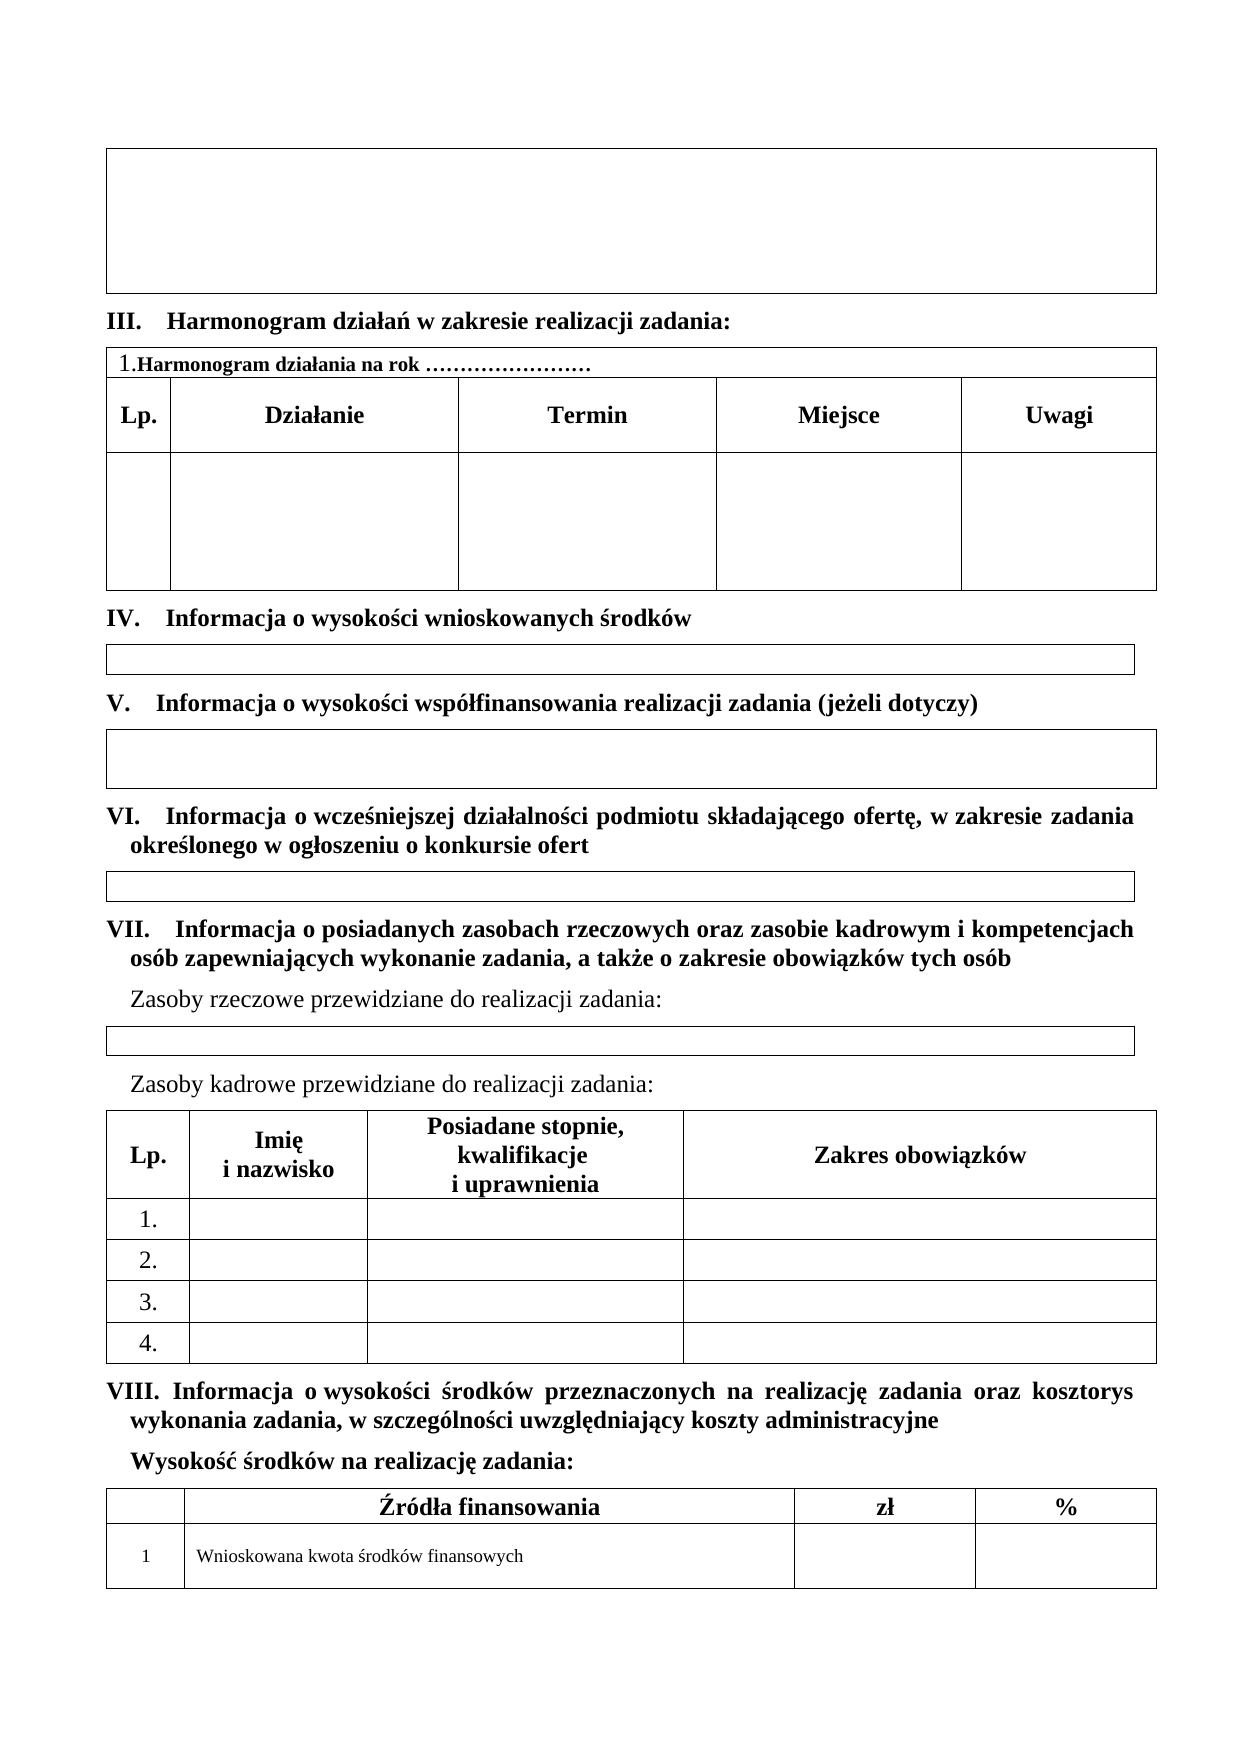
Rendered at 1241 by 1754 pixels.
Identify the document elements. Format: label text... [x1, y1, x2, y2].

table_header [107, 1489, 184, 1523]
text Wysokość środków na realizację zadania: [106, 1446, 1134, 1475]
text VIII. Informacja o wysokości środków przeznaczonych na realizację zadania oraz kosztorys wykonania zadania, w szczególności uwzględniający koszty administracyjne [106, 1376, 1134, 1434]
text V. Informacja o wysokości współfinansowania realizacji zadania (jeżeli dotyczy) [106, 688, 1134, 716]
table_cell [368, 1240, 683, 1280]
table_cell [684, 1323, 1156, 1363]
table_header zł [795, 1489, 975, 1523]
table_cell [107, 453, 170, 589]
table_cell 3. [107, 1281, 189, 1322]
table_header % [976, 1489, 1156, 1523]
text III. Harmonogram działań w zakresie realizacji zadania: [106, 306, 1134, 335]
table_cell [962, 453, 1156, 589]
table_cell [795, 1524, 975, 1588]
table_cell [190, 1240, 367, 1280]
text IV. Informacja o wysokości wnioskowanych środków [106, 603, 1134, 632]
table_cell Uwagi [962, 378, 1156, 452]
table_cell [717, 453, 961, 589]
table_cell [190, 1281, 367, 1322]
table_cell Wnioskowana kwota środków finansowych [185, 1524, 794, 1588]
text Zasoby kadrowe przewidziane do realizacji zadania: [106, 1069, 1134, 1098]
table_header Posiadane stopnie, kwalifikacje i uprawnienia [368, 1111, 683, 1197]
table_cell 2. [107, 1240, 189, 1280]
table_cell [368, 1323, 683, 1363]
text VII. Informacja o posiadanych zasobach rzeczowych oraz zasobie kadrowym i kompetencjach osób zapewniających wykonanie zadania, a także o zakresie obowiązków tych osób [106, 914, 1134, 972]
table_cell [684, 1199, 1156, 1239]
table_cell 1. [107, 1199, 189, 1239]
table_cell Miejsce [717, 378, 961, 452]
table_cell [190, 1323, 367, 1363]
table_header [107, 645, 1134, 674]
table_cell [459, 453, 716, 589]
table_header 1.Harmonogram działania na rok …………………… [107, 348, 1156, 377]
table_cell [368, 1281, 683, 1322]
table_cell [368, 1199, 683, 1239]
table_header [107, 730, 1156, 787]
table_cell Termin [459, 378, 716, 452]
table_cell [684, 1281, 1156, 1322]
text VI. Informacja o wcześniejszej działalności podmiotu składającego ofertę, w zakresie zadania określonego w ogłoszeniu o konkursie ofert [106, 801, 1134, 858]
table_header Lp. [107, 1111, 189, 1197]
table_header [107, 1027, 1134, 1055]
table_header Źródła finansowania [185, 1489, 794, 1523]
table_cell [190, 1199, 367, 1239]
table_header Imię i nazwisko [190, 1111, 367, 1197]
table_cell [684, 1240, 1156, 1280]
table_header Zakres obowiązków [684, 1111, 1156, 1197]
table_cell [171, 453, 458, 589]
text Zasoby rzeczowe przewidziane do realizacji zadania: [106, 984, 1134, 1013]
table_cell 1 [107, 1524, 184, 1588]
table_cell [976, 1524, 1156, 1588]
table_cell Lp. [107, 378, 170, 452]
table_cell Działanie [171, 378, 458, 452]
table_header [107, 872, 1134, 901]
table_cell 4. [107, 1323, 189, 1363]
table_cell [107, 149, 1156, 292]
